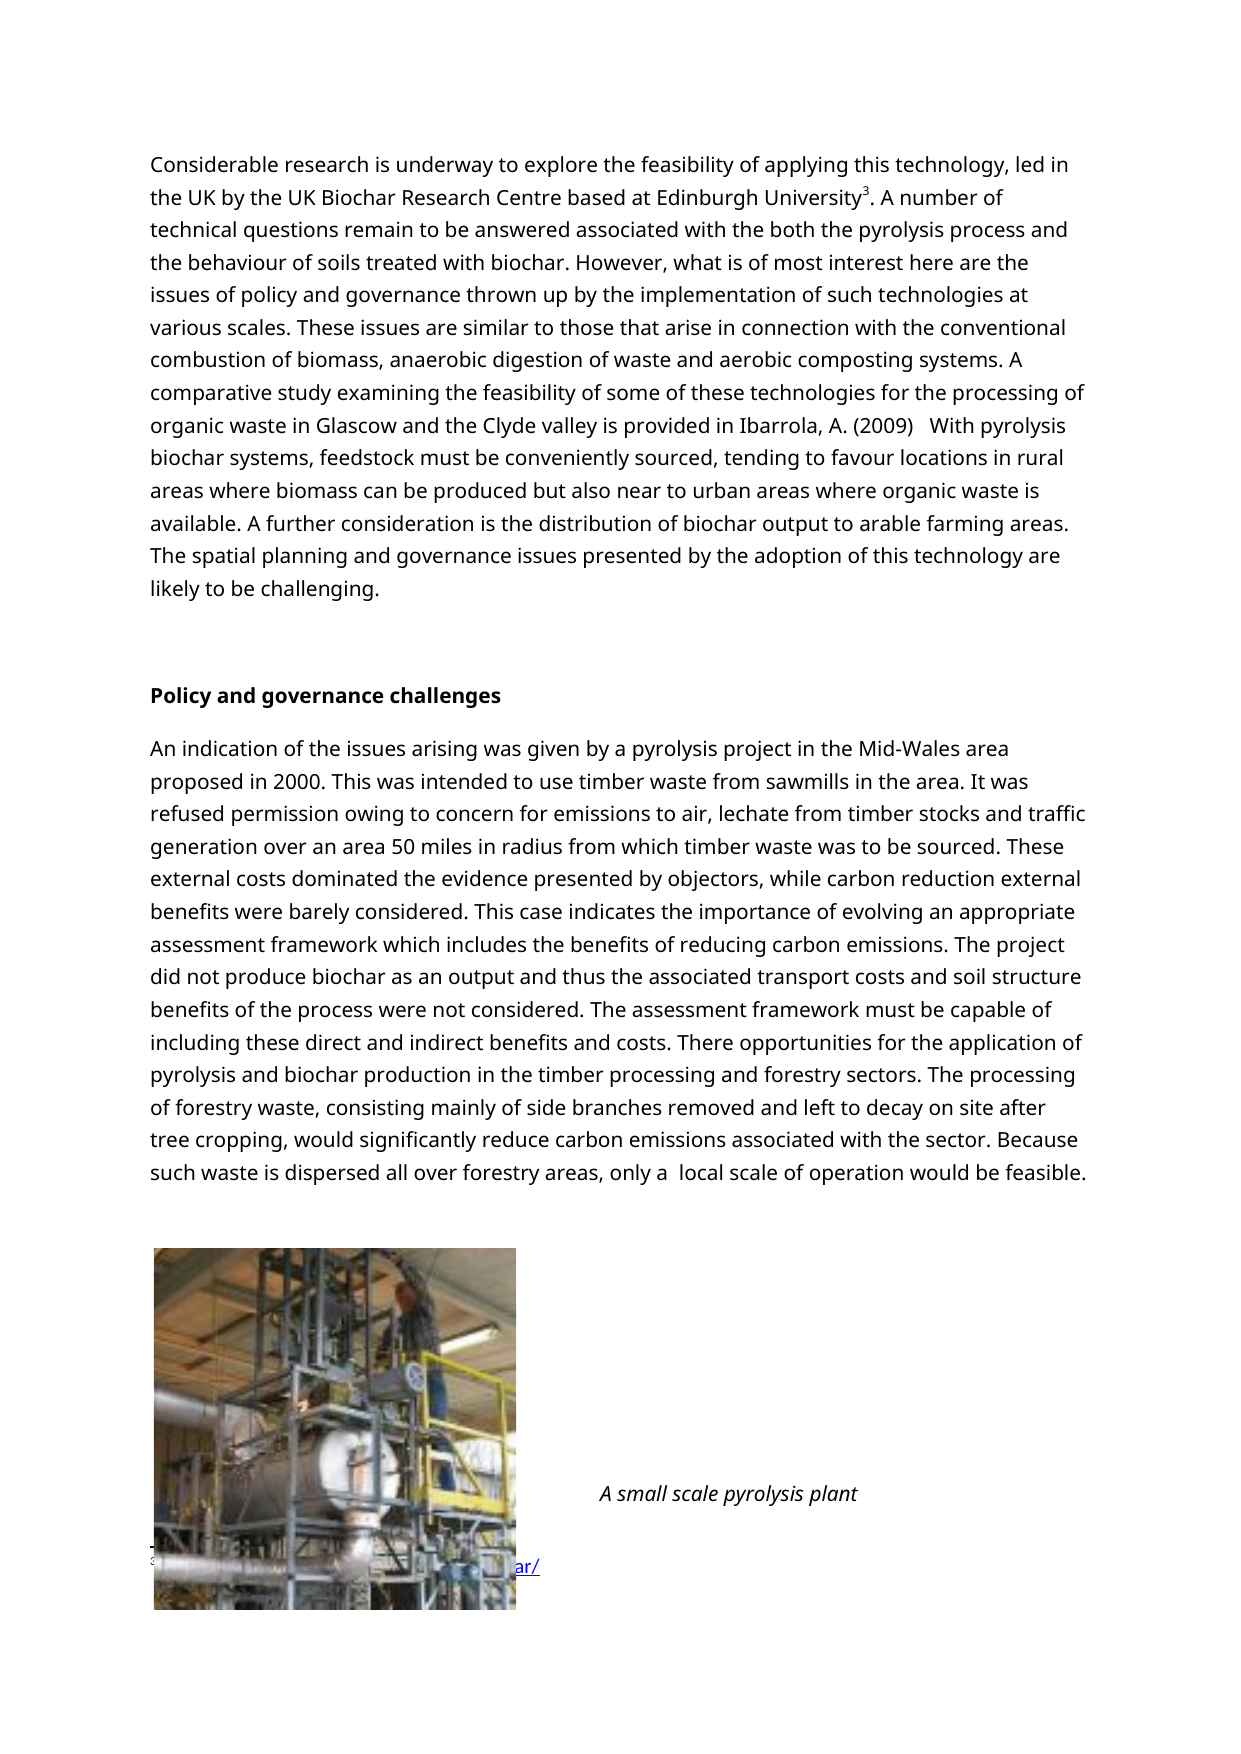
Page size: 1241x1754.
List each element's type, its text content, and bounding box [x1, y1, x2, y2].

text A small scale pyrolysis plant [517, 1479, 1090, 1507]
text Considerable research is underway to explore the feasibility of applying this technology, led in the UK by the UK Biochar Research Centre based at Edinburgh University. A number of technical questions remain to be answered associated with the both the pyrolysis process and the behaviour of soils treated with biochar. However, what is of most interest here are the issues of policy and governance thrown up by the implementation of such technologies at various scales. These issues are similar to those that arise in connection with the conventional combustion of biomass, anaerobic digestion of waste and aerobic composting systems. A comparative study examining the feasibility of some of these technologies for the processing of organic waste in Glascow and the Clyde valley is provided in Ibarrola, A. (2009) With pyrolysis biochar systems, feedstock must be conveniently sourced, tending to favour locations in rural areas where biomass can be produced but also near to urban areas where organic waste is available. A further consideration is the distribution of biochar output to arable farming areas. The spatial planning and governance issues presented by the adoption of this technology are likely to be challenging. [150, 150, 1090, 602]
text An indication of the issues arising was given by a pyrolysis project in the Mid-Wales area proposed in 2000. This was intended to use timber waste from sawmills in the area. It was refused permission owing to concern for emissions to air, lechate from timber stocks and traffic generation over an area 50 miles in radius from which timber waste was to be sourced. These external costs dominated the evidence presented by objectors, while carbon reduction external benefits were barely considered. This case indicates the importance of evolving an appropriate assessment framework which includes the benefits of reducing carbon emissions. The project did not produce biochar as an output and thus the associated transport costs and soil structure benefits of the process were not considered. The assessment framework must be capable of including these direct and indirect benefits and costs. There opportunities for the application of pyrolysis and biochar production in the timber processing and forestry sectors. The processing of forestry waste, consisting mainly of side branches removed and left to decay on site after tree cropping, would significantly reduce carbon emissions associated with the sector. Because such waste is dispersed all over forestry areas, only a local scale of operation would be feasible. [150, 734, 1090, 1186]
text Policy and governance challenges [150, 681, 1090, 709]
picture [153, 1248, 517, 1610]
